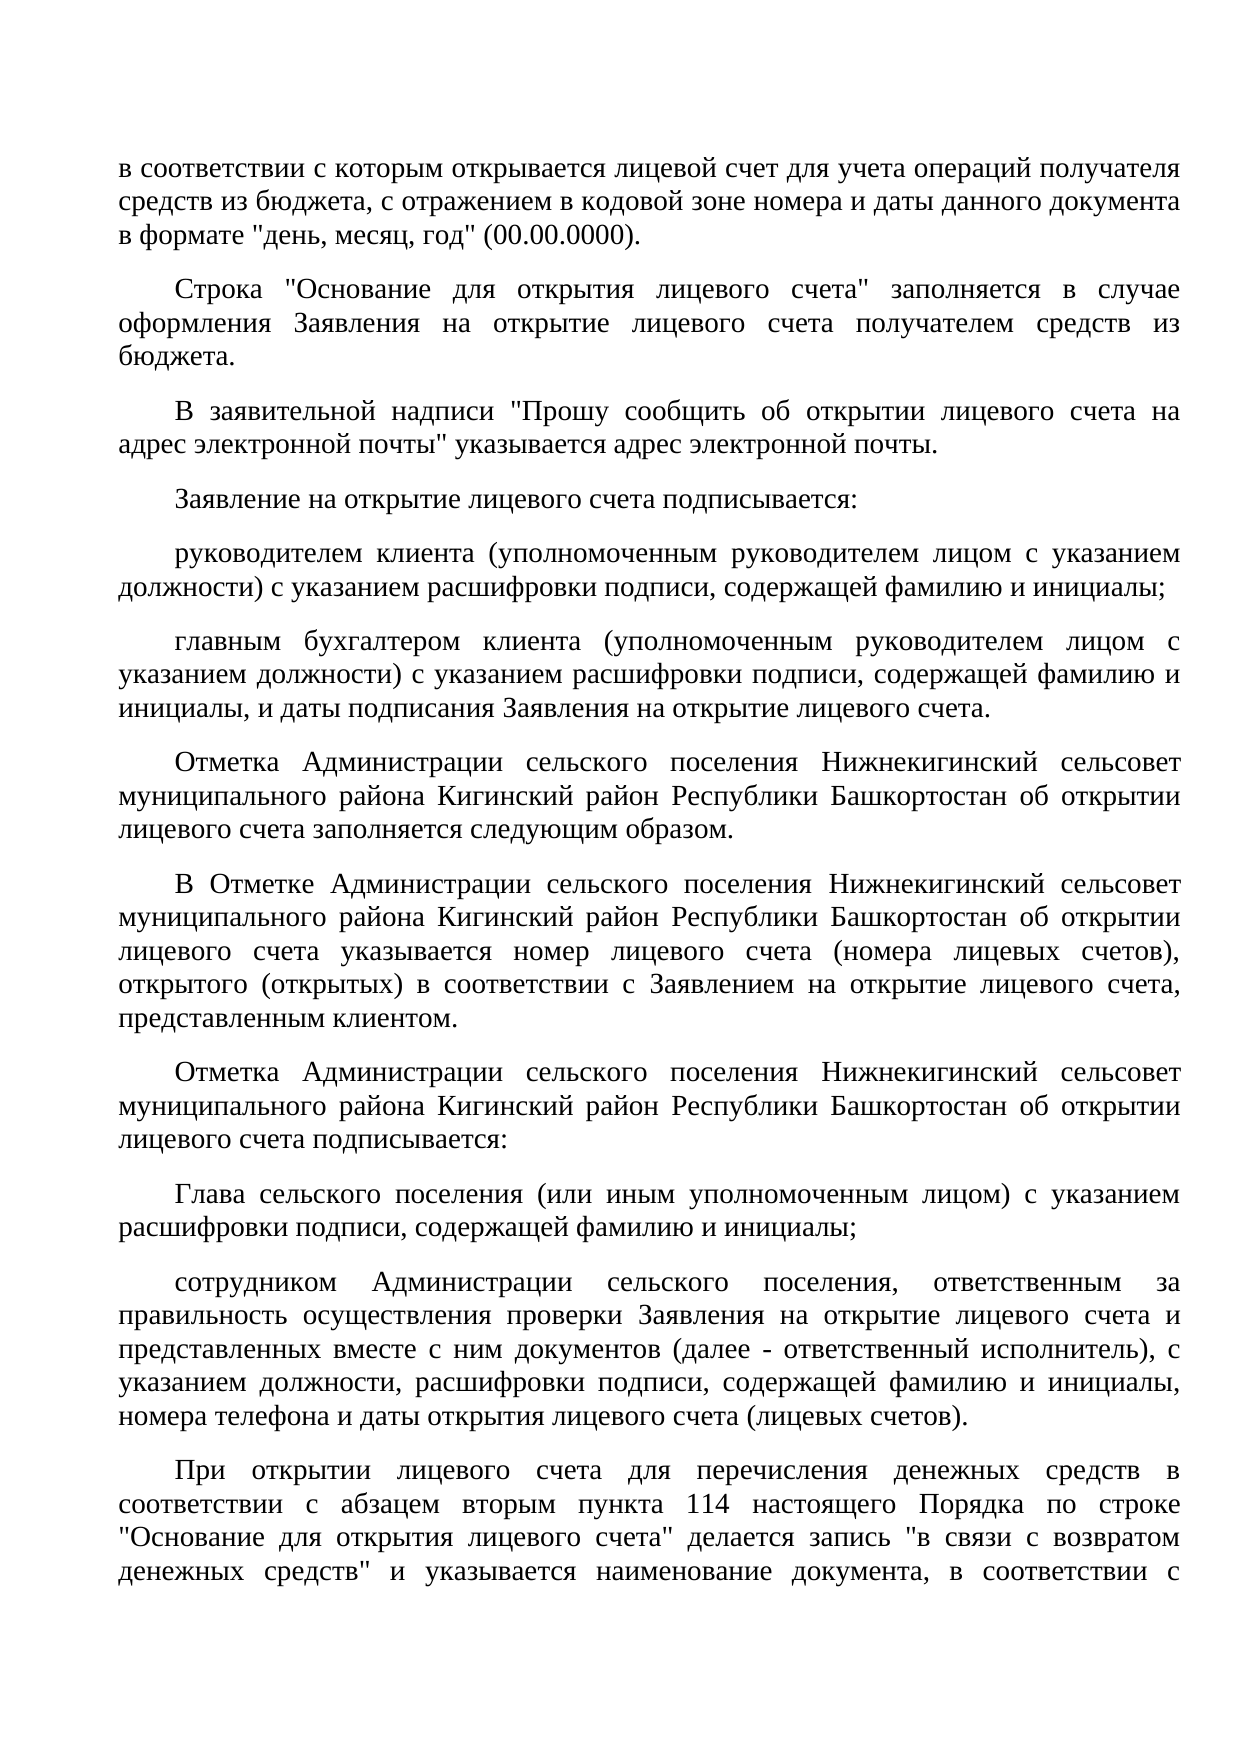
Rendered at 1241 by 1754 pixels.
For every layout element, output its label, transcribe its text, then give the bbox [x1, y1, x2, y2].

text В заявительной надписи "Прошу сообщить об открытии лицевого счета на адрес электронной почты" указывается адрес электронной почты. [118, 393, 1181, 460]
text Отметка Администрации сельского поселения Нижнекигинский сельсовет муниципального района Кигинский район Республики Башкортостан об открытии лицевого счета подписывается: [118, 1054, 1181, 1155]
text сотрудником Администрации сельского поселения, ответственным за правильность осуществления проверки Заявления на открытие лицевого счета и представленных вместе с ним документов (далее - ответственный исполнитель), с указанием должности, расшифровки подписи, содержащей фамилию и инициалы, номера телефона и даты открытия лицевого счета (лицевых счетов). [118, 1264, 1181, 1432]
text руководителем клиента (уполномоченным руководителем лицом с указанием должности) с указанием расшифровки подписи, содержащей фамилию и инициалы; [118, 535, 1181, 602]
text Заявление на открытие лицевого счета подписывается: [118, 481, 1181, 514]
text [118, 150, 1181, 251]
text Отметка Администрации сельского поселения Нижнекигинский сельсовет муниципального района Кигинский район Республики Башкортостан об открытии лицевого счета заполняется следующим образом. [118, 744, 1181, 845]
text Строка "Основание для открытия лицевого счета" заполняется в случае оформления Заявления на открытие лицевого счета получателем средств из бюджета. [118, 271, 1181, 372]
text главным бухгалтером клиента (уполномоченным руководителем лицом с указанием должности) с указанием расшифровки подписи, содержащей фамилию и инициалы, и даты подписания Заявления на открытие лицевого счета. [118, 623, 1181, 724]
text Глава сельского поселения (или иным уполномоченным лицом) с указанием расшифровки подписи, содержащей фамилию и инициалы; [118, 1176, 1181, 1243]
text В Отметке Администрации сельского поселения Нижнекигинский сельсовет муниципального района Кигинский район Республики Башкортостан об открытии лицевого счета указывается номер лицевого счета (номера лицевых счетов), открытого (открытых) в соответствии с Заявлением на открытие лицевого счета, представленным клиентом. [118, 866, 1181, 1034]
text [118, 1452, 1181, 1587]
